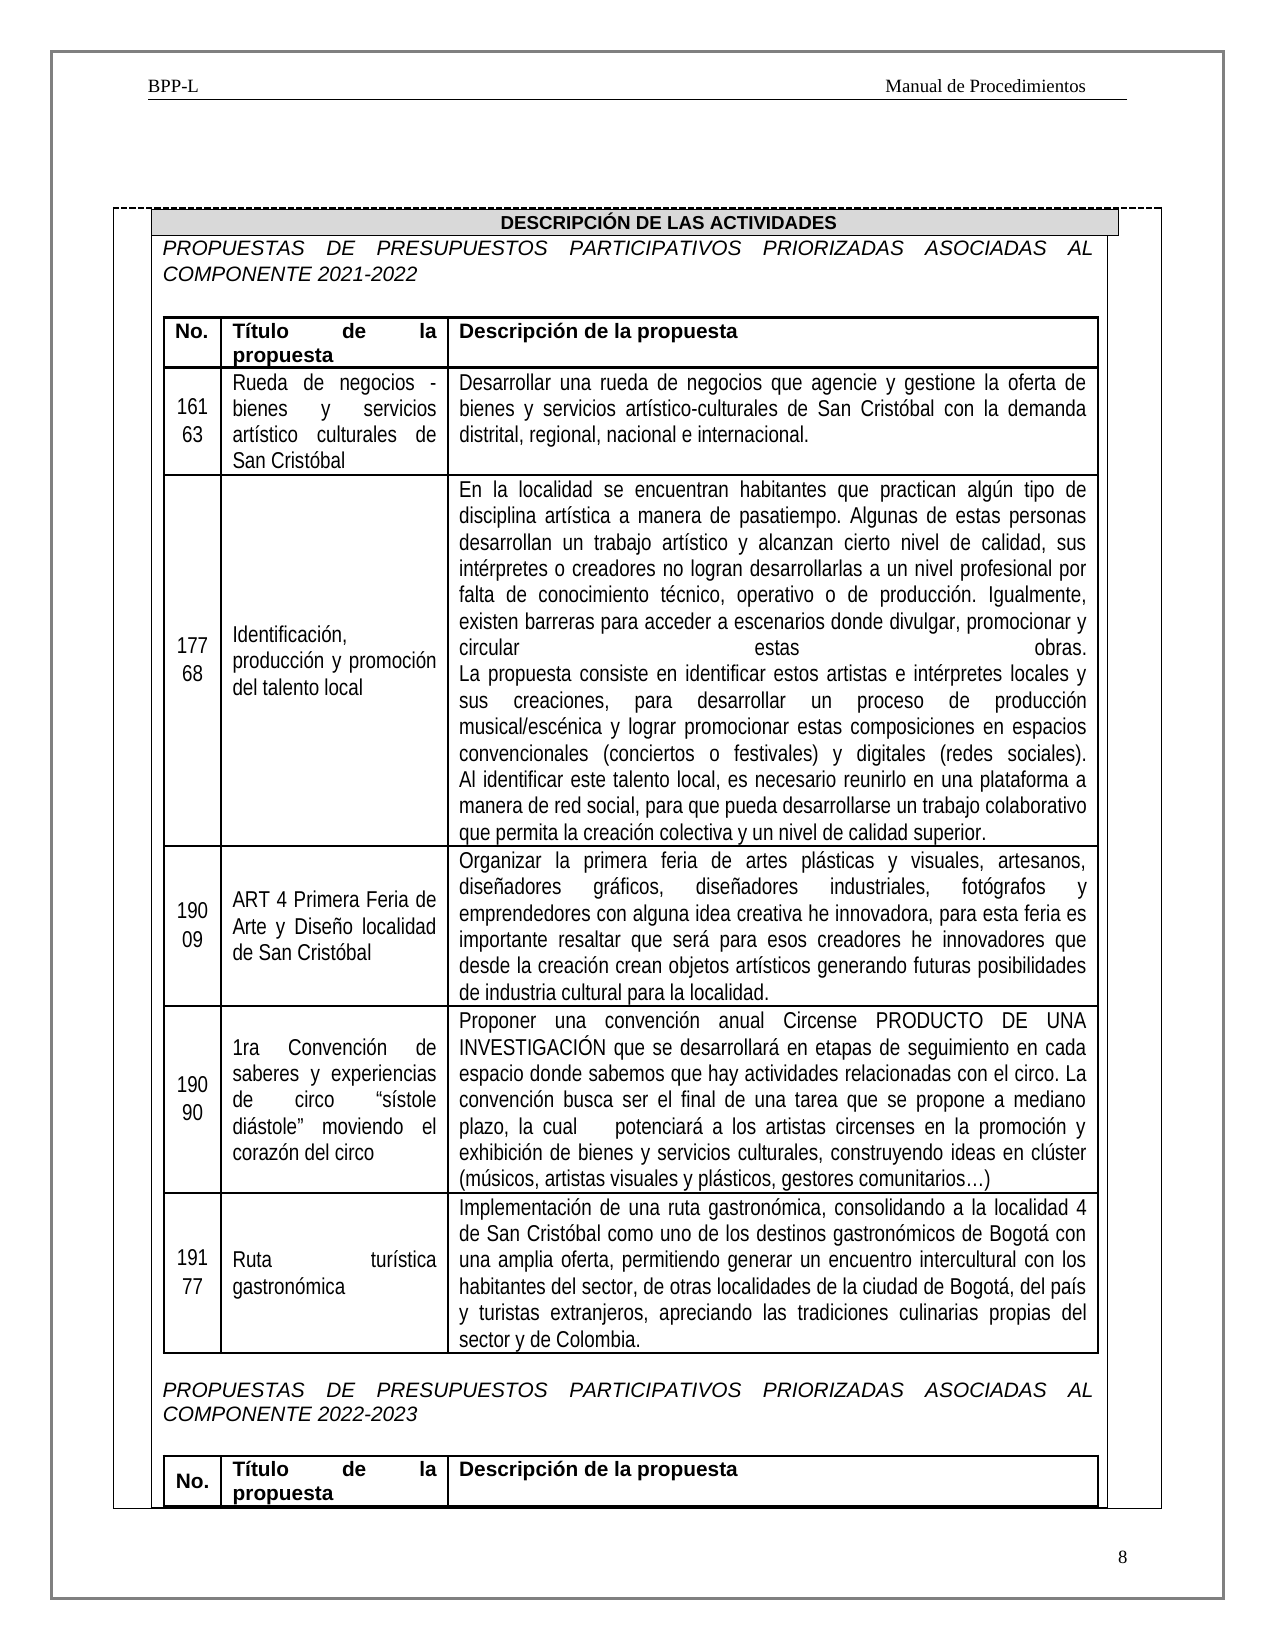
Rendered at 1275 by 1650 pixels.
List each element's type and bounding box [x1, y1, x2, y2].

table_cell [1108, 207, 1161, 1508]
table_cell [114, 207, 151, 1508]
